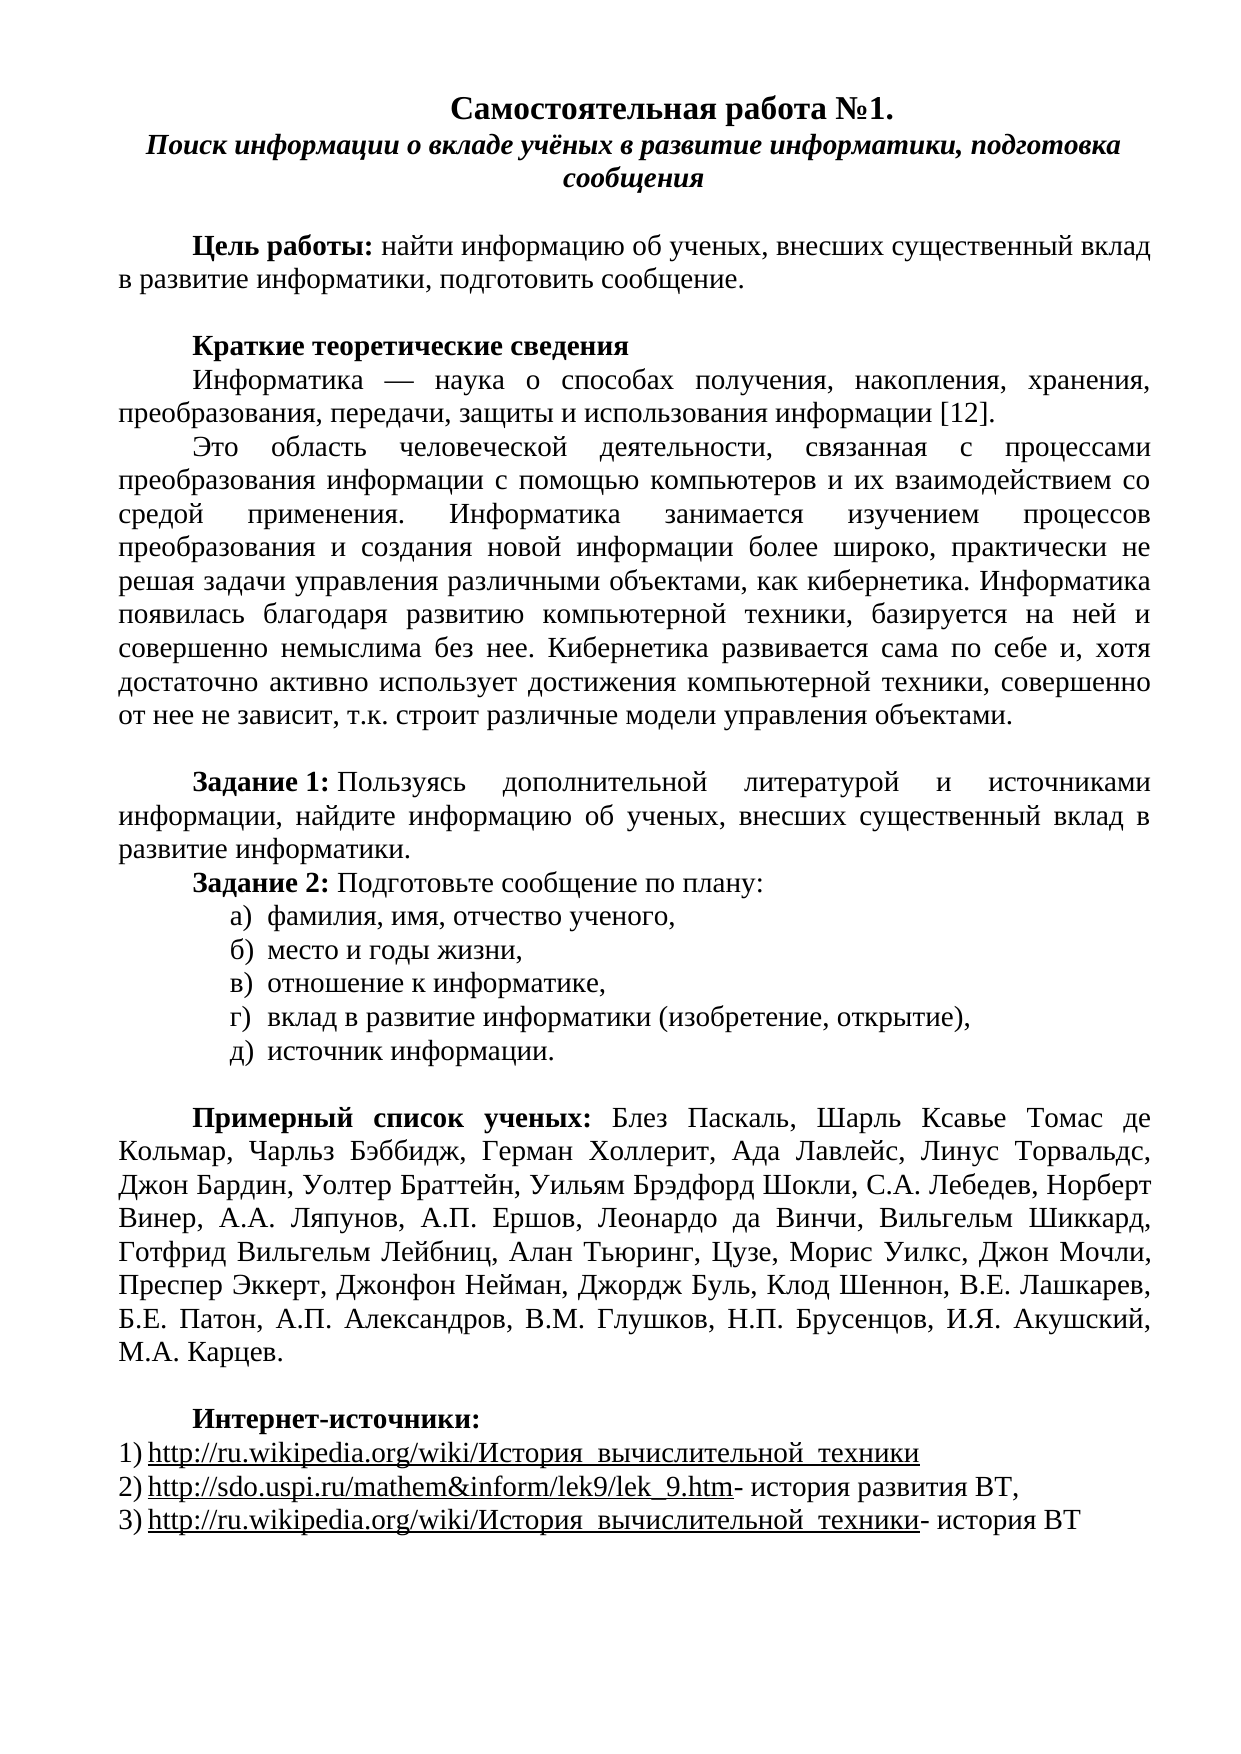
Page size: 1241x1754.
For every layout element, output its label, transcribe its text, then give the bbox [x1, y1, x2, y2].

list http://sdo.uspi.ru/mathem&inform/lek9/lek_9.htm- история развития ВТ, [118, 1469, 1152, 1502]
subtitle Самостоятельная работа №1. [118, 89, 1152, 127]
text Краткие теоретические сведения [118, 328, 1152, 362]
list фамилия, имя, отчество ученого, [229, 898, 1152, 932]
list источник информации. [229, 1033, 1152, 1066]
list http://ru.wikipedia.org/wiki/История_вычислительной_техники- история ВТ [118, 1502, 1152, 1536]
text Интернет-источники: [118, 1402, 1152, 1435]
list вклад в развитие информатики (изобретение, открытие), [229, 999, 1152, 1033]
list отношение к информатике, [229, 966, 1152, 999]
list http://ru.wikipedia.org/wiki/История_вычислительной_техники [118, 1435, 1152, 1469]
text Примерный список ученых: Блез Паскаль, Шарль Ксавье Томас де Кольмар, Чарльз Бэббидж, Герман Холлерит, Ада Лавлейс, Линус Торвальдс, Джон Бардин, Уолтер Браттейн, Уильям Брэдфорд Шокли, С.А. Лебедев, Норберт Винер, А.А. Ляпунов, А.П. Ершов, Леонардо да Винчи, Вильгельм Шиккард, Готфрид Вильгельм Лейбниц, Алан Тьюринг, Цузе, Морис Уилкс, Джон Мочли, Преспер Эккерт, Джонфон Нейман, Джордж Буль, Клод Шеннон, В.Е. Лашкарев, Б.Е. Патон, А.П. Александров, В.М. Глушков, Н.П. Брусенцов, И.Я. Акушский, М.А. Карцев. [118, 1100, 1152, 1368]
text Задание 1: Пользуясь дополнительной литературой и источниками информации, найдите информацию об ученых, внесших существенный вклад в развитие информатики. [118, 764, 1152, 865]
text Цель работы: найти информацию об ученых, внесших существенный вклад в развитие информатики, подготовить сообщение. [118, 228, 1152, 295]
text Поиск информации о вкладе учёных в развитие информатики, подготовка сообщения [118, 127, 1152, 194]
text Это область человеческой деятельности, связанная с процессами преобразования информации с помощью компьютеров и их взаимодействием со средой применения. Информатика занимается изучением процессов преобразования и создания новой информации более широко, практически не решая задачи управления различными объектами, как кибернетика. Информатика появилась благодаря развитию компьютерной техники, базируется на ней и совершенно немыслима без нее. Кибернетика развивается сама по себе и, хотя достаточно активно использует достижения компьютерной техники, совершенно от нее не зависит, т.к. строит различные модели управления объектами. [118, 429, 1152, 731]
text Задание 2: Подготовьте сообщение по плану: [118, 865, 1152, 898]
text Информатика — наука о способах получения, накопления, хранения, преобразования, передачи, защиты и использования информации [12]. [118, 362, 1152, 429]
list место и годы жизни, [229, 932, 1152, 966]
